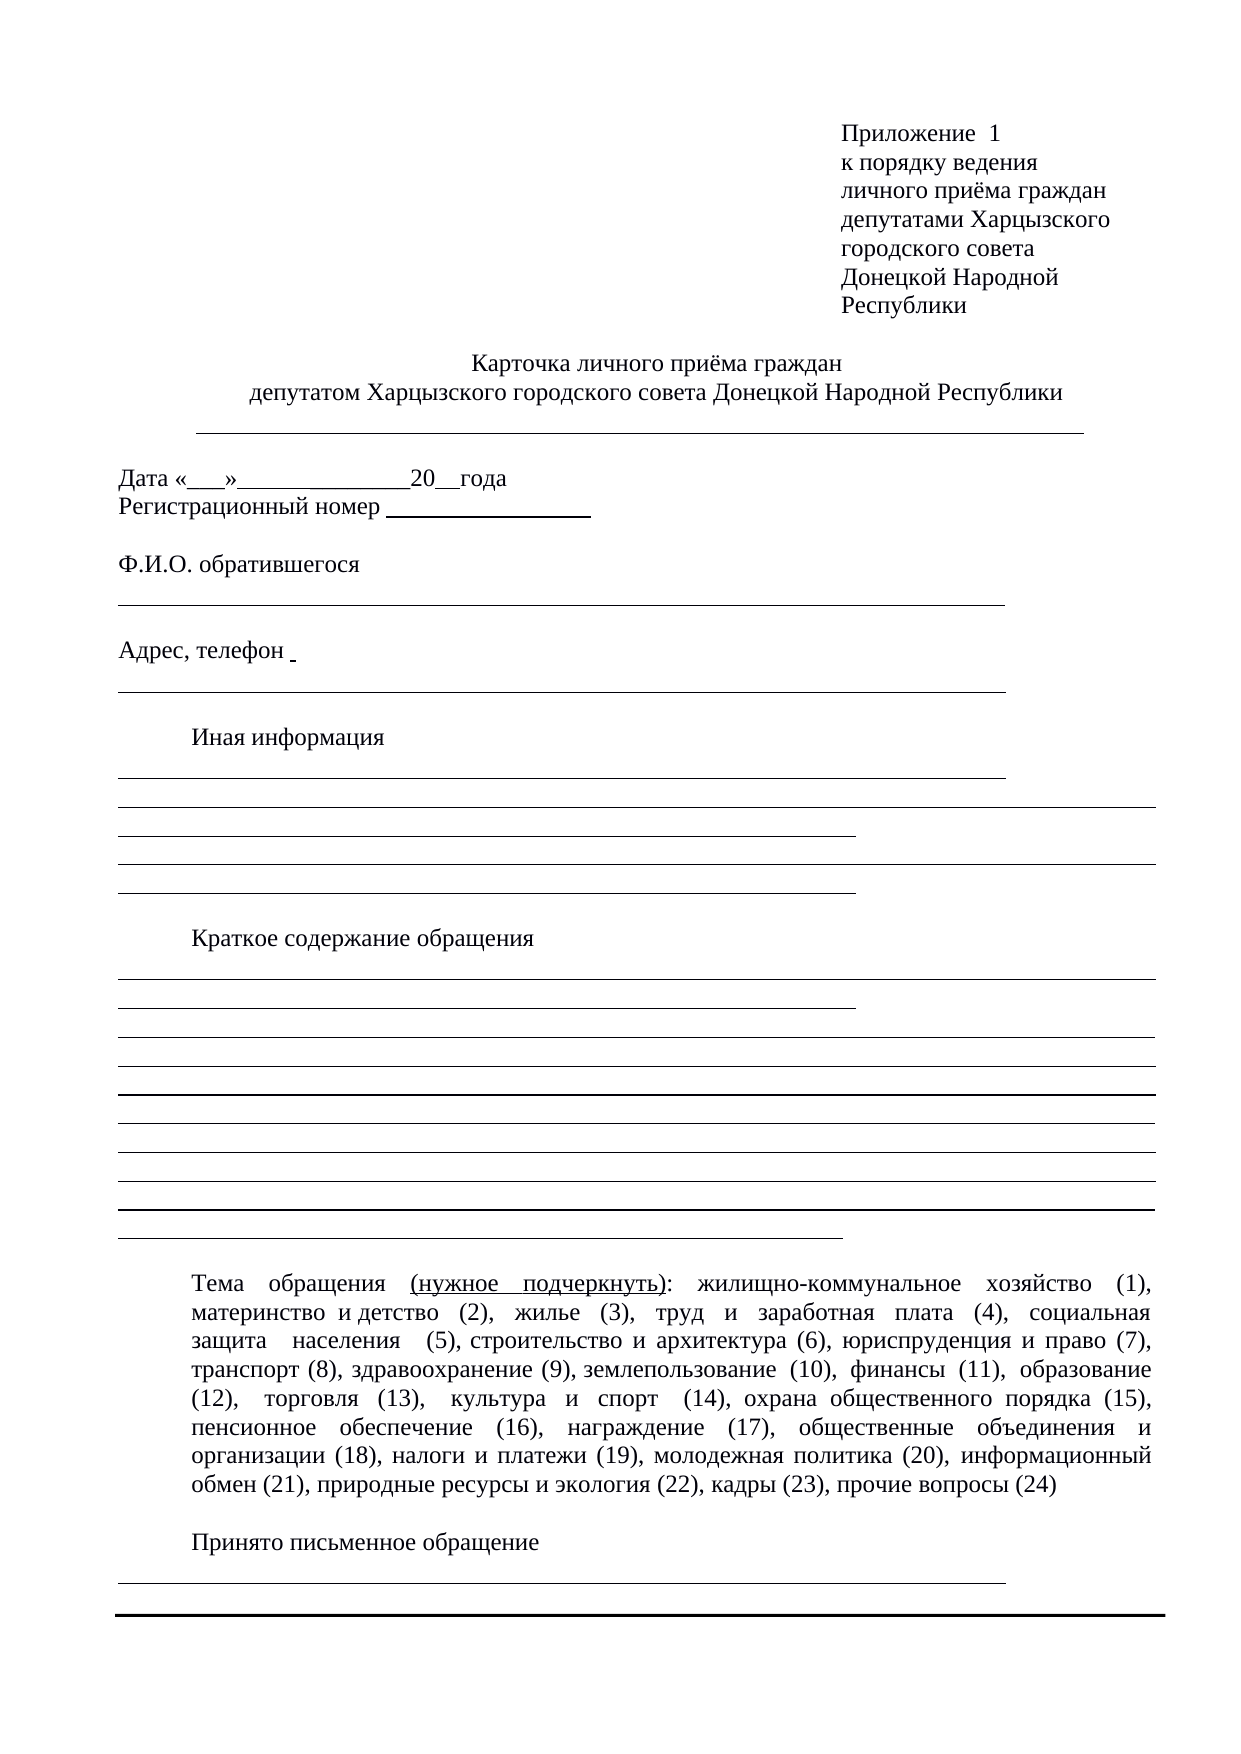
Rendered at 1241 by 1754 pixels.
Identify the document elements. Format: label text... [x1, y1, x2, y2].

text Дата «___» ________20 года Регистрационный номер [118, 463, 539, 520]
text Ф.И.О. обратившегося [118, 549, 1152, 578]
text Приложение 1 [841, 118, 1152, 147]
text Иная информация [191, 722, 1152, 750]
text Адрес, телефон [118, 635, 1152, 664]
text Карточка личного приёма граждан [436, 348, 877, 377]
text депутатом Харцызского городского совета Донецкой Народной Республики [228, 377, 1084, 406]
text Тема обращения (нужное подчеркнуть): жилищно-коммунальное хозяйство (1), материнство и детство (2), жилье (3), труд и заработная плата (4), социальная защита населения (5), строительство и архитектура (6), юриспруденция и право (7), транспорт (8), здравоохранение (9), землепользование (10), финансы (11), образование (12), торговля (13), культура и спорт (14), охрана общественного порядка (15), пенсионное обеспечение (16), награждение (17), общественные объединения и организации (18), налоги и платежи (19), молодежная политика (20), информационный обмен (21), природные ресурсы и экология (22), кадры (23), прочие вопросы (24) [191, 1268, 1152, 1498]
text Принято письменное обращение [191, 1527, 1152, 1556]
text Краткое содержание обращения [191, 923, 1152, 952]
text к порядку ведения личного приёма граждан депутатами Харцызского городского совета Донецкой Народной Республики [841, 147, 1112, 319]
